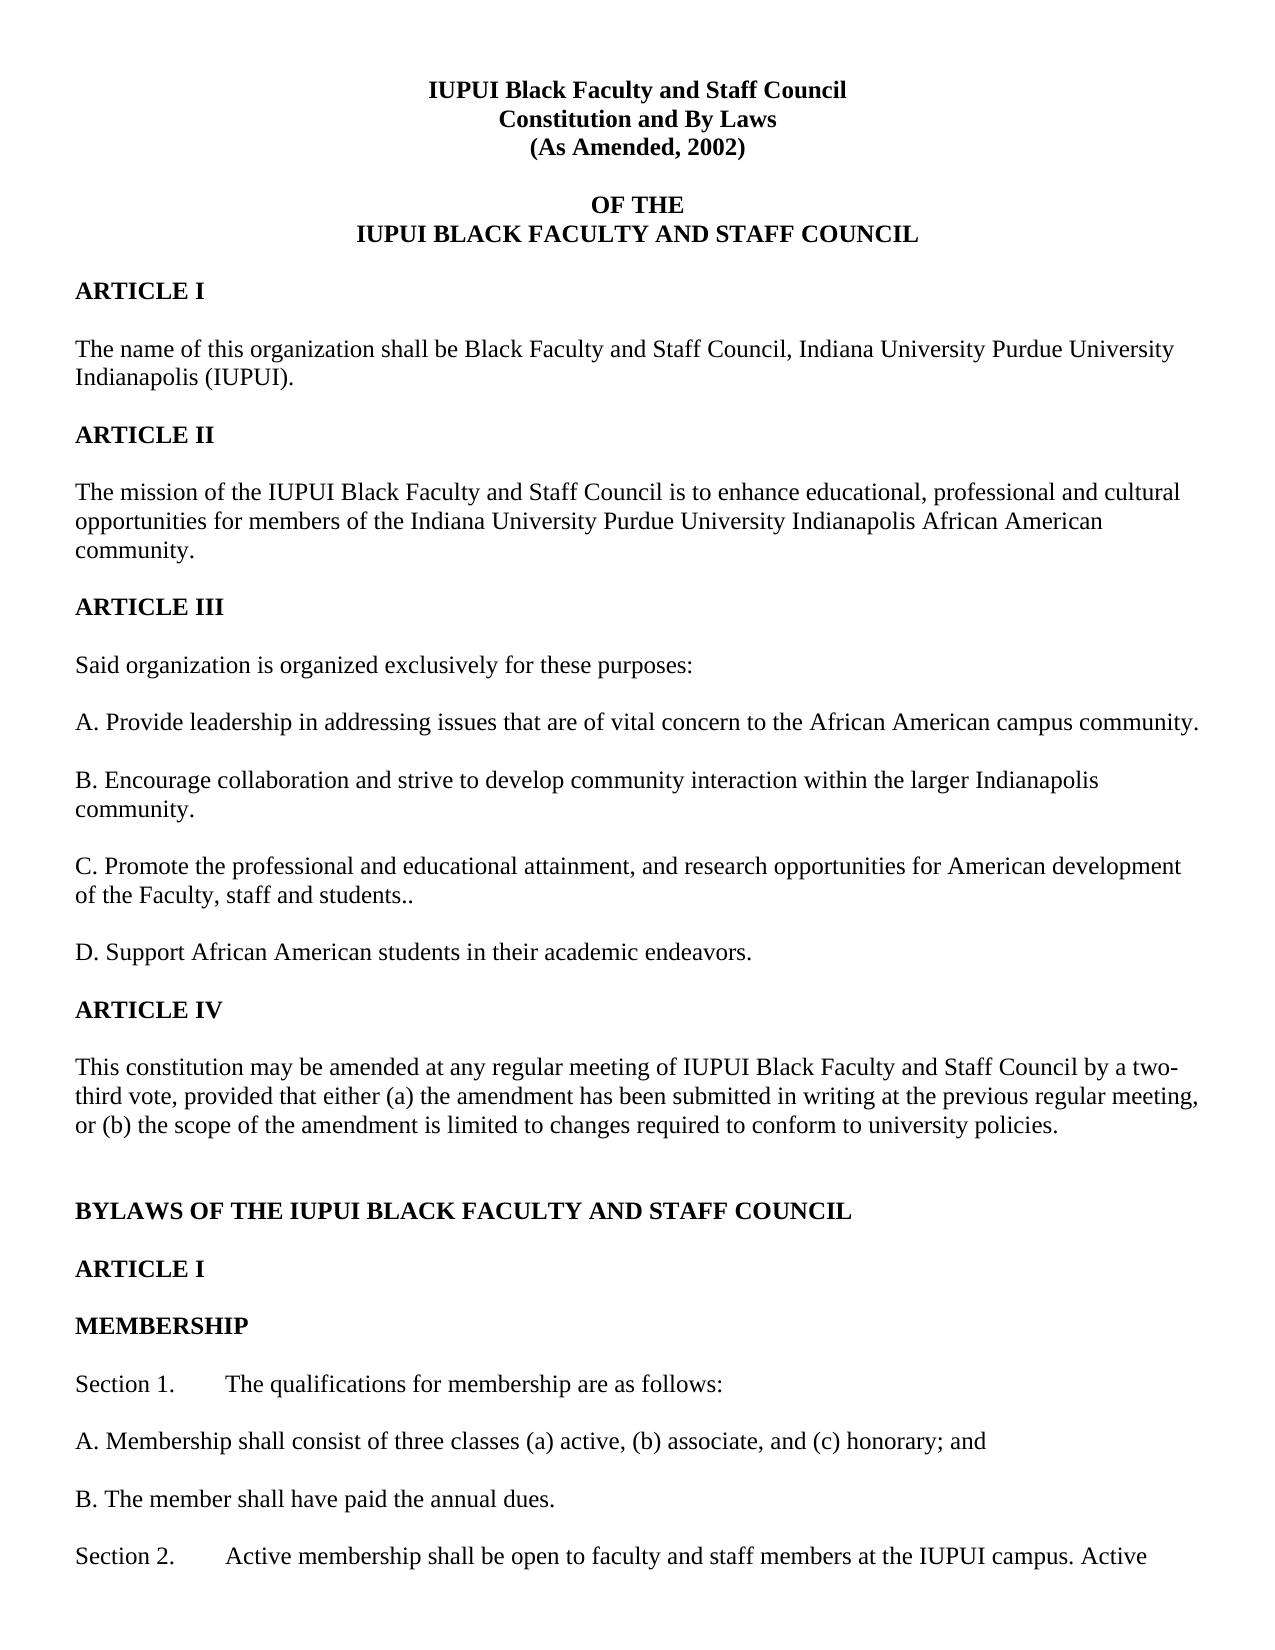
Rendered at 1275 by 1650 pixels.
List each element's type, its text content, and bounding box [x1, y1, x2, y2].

text IUPUI Black Faculty and Staff Council [75, 75, 1200, 104]
text ARTICLE I [75, 276, 1200, 305]
text This constitution may be amended at any regular meeting of IUPUI Black Faculty and Staff Council by a two-third vote, provided that either (a) the amendment has been submitted in writing at the previous regular meeting, or (b) the scope of the amendment is limited to changes required to conform to university policies. [75, 1052, 1200, 1139]
text BYLAWS OF THE IUPUI BLACK FACULTY AND STAFF COUNCIL [75, 1196, 1200, 1225]
text B. The member shall have paid the annual dues. [75, 1484, 1200, 1512]
text The name of this organization shall be Black Faculty and Staff Council, Indiana University Purdue University Indianapolis (IUPUI). [75, 334, 1200, 391]
text C. Promote the professional and educational attainment, and research opportunities for American development of the Faculty, staff and students.. [75, 851, 1200, 909]
text A. Provide leadership in addressing issues that are of vital concern to the African American campus community. [75, 707, 1200, 736]
text D. Support African American students in their academic endeavors. [75, 937, 1200, 966]
text (As Amended, 2002) [75, 132, 1200, 161]
text OF THE [75, 190, 1200, 219]
text ARTICLE II [75, 420, 1200, 449]
text B. Encourage collaboration and strive to develop community interaction within the larger Indianapolis community. [75, 765, 1200, 822]
text ARTICLE IV [75, 995, 1200, 1024]
text The mission of the IUPUI Black Faculty and Staff Council is to enhance educational, professional and cultural opportunities for members of the Indiana University Purdue University Indianapolis African American community. [75, 477, 1200, 564]
text Section 1. The qualifications for membership are as follows: [75, 1369, 1200, 1397]
text A. Membership shall consist of three classes (a) active, (b) associate, and (c) honorary; and [75, 1426, 1200, 1455]
text ARTICLE III [75, 592, 1200, 621]
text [75, 1541, 1200, 1570]
text Constitution and By Laws [75, 104, 1200, 132]
text IUPUI BLACK FACULTY AND STAFF COUNCIL [75, 219, 1200, 247]
text Said organization is organized exclusively for these purposes: [75, 650, 1200, 679]
text ARTICLE I [75, 1254, 1200, 1282]
text MEMBERSHIP [75, 1311, 1200, 1340]
